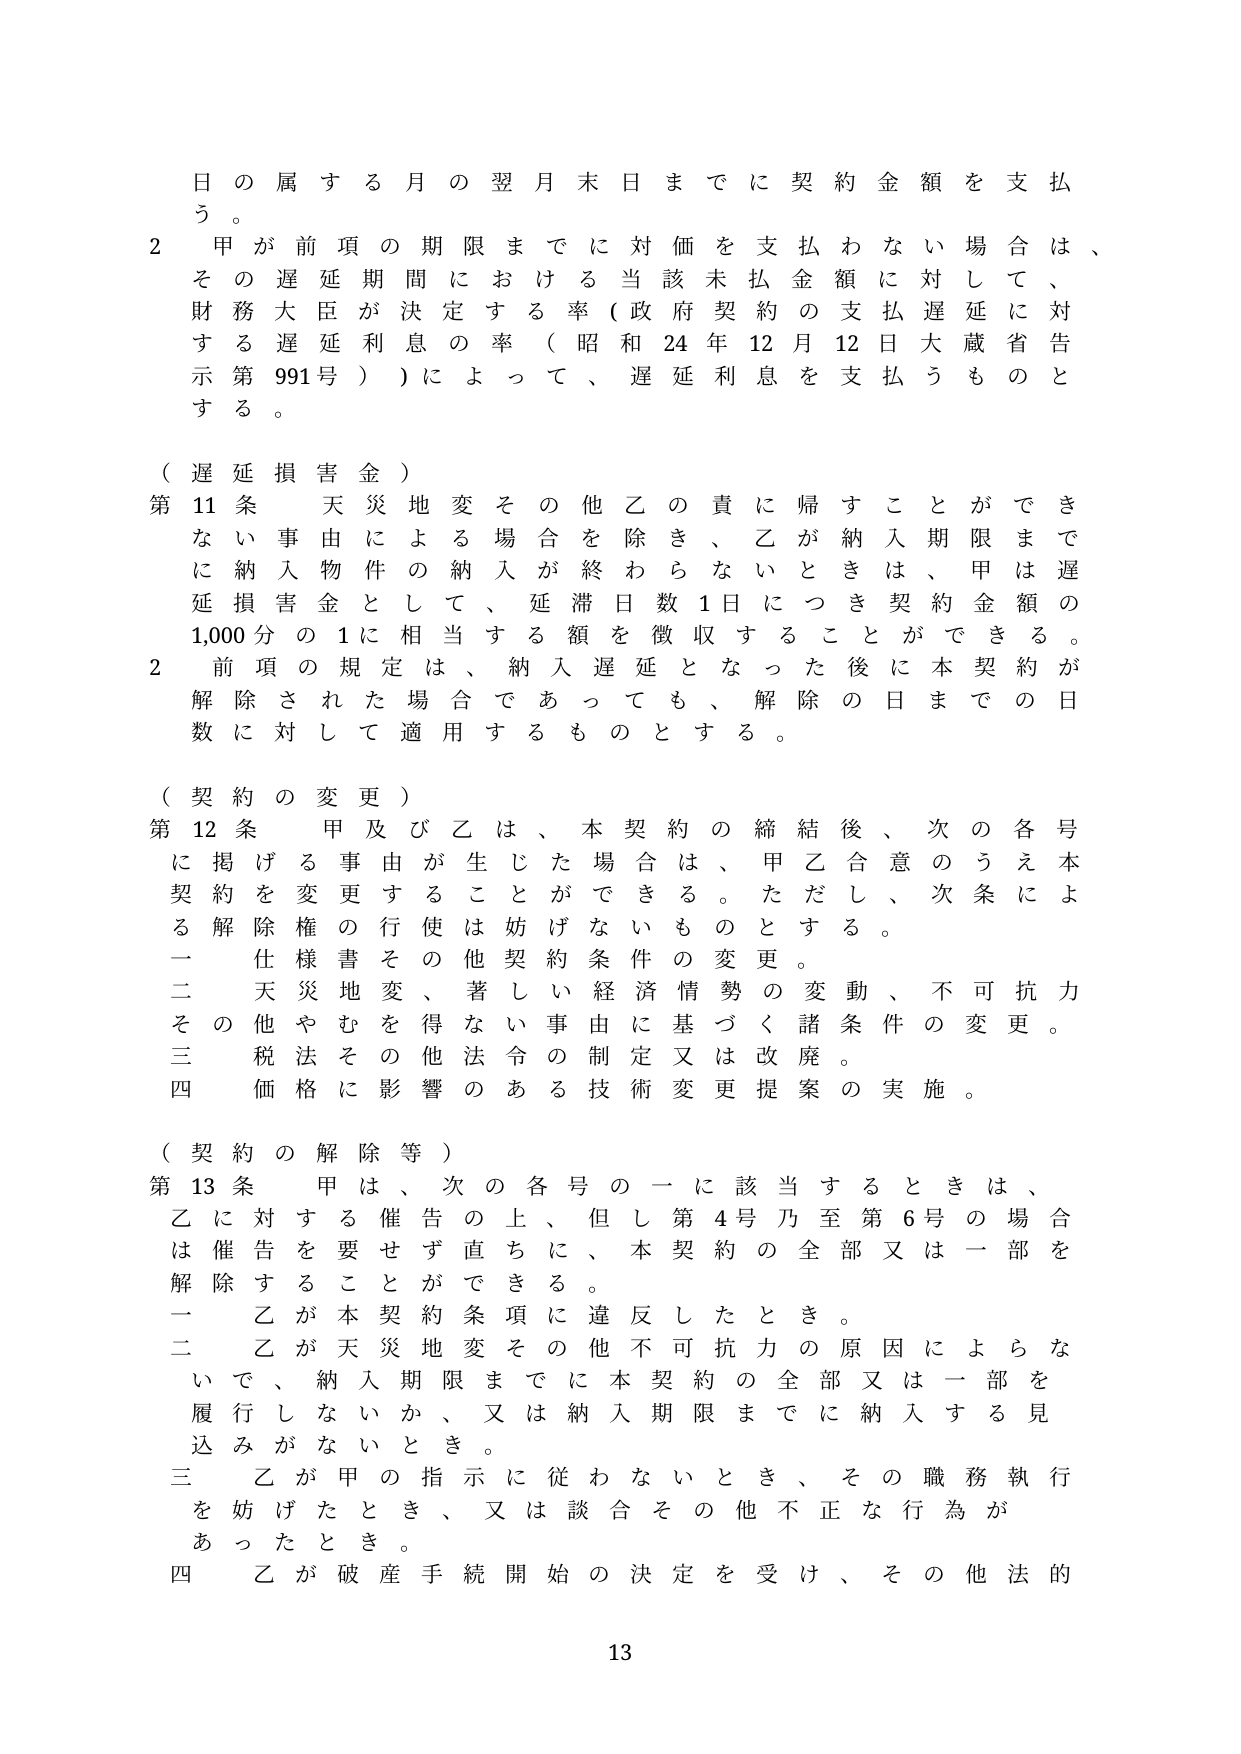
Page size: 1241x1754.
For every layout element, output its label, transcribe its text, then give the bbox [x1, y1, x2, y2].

text 一 乙が本契約条項に違反したとき。 [165, 1298, 1101, 1331]
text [165, 1557, 1101, 1590]
text 第13条 甲は、次の各号の一に該当するときは、乙に対する催告の上、但し第4号乃至第6号の場合は催告を要せず直ちに、本契約の全部又は一部を解除することができる。 [149, 1168, 1100, 1298]
text 二 乙が天災地変その他不可抗力の原因によらないで、納入期限までに本契約の全部又は一部を履行しないか、又は納入期限までに納入する見込みがないとき。 [163, 1331, 1091, 1460]
text （契約の解除等） [149, 1136, 1100, 1168]
text 三 乙が甲の指示に従わないとき、その職務執行を妨げたとき、又は談合その他不正な行為があったとき。 [163, 1460, 1091, 1557]
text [149, 164, 1091, 229]
text 四 価格に影響のある技術変更提案の実施。 [165, 1071, 1100, 1104]
text 第11条 天災地変その他乙の責に帰すことができない事由による場合を除き、乙が納入期限までに納入物件の納入が終わらないときは、甲は遅延損害金として、延滞日数1日につき契約金額の1,000分の1に相当する額を徴収することができる。 [149, 488, 1100, 650]
text （遅延損害金） [149, 456, 1100, 488]
text 2 甲が前項の期限までに対価を支払わない場合は、その遅延期間における当該未払金額に対して、財務大臣が決定する率(政府契約の支払遅延に対する遅延利息の率（昭和24年12月12日大蔵省告示第991号）)によって、遅延利息を支払うものとする。 [149, 229, 1091, 423]
text 一 仕様書その他契約条件の変更。 [165, 942, 1100, 974]
text 2 前項の規定は、納入遅延となった後に本契約が解除された場合であっても、解除の日までの日数に対して適用するものとする。 [149, 650, 1100, 747]
text 三 税法その他法令の制定又は改廃。 [165, 1039, 1100, 1071]
text （契約の変更） [149, 780, 1100, 812]
text 二 天災地変、著しい経済情勢の変動、不可抗力その他やむを得ない事由に基づく諸条件の変更。 [165, 974, 1100, 1039]
text 第12条 甲及び乙は、本契約の締結後、次の各号に掲げる事由が生じた場合は、甲乙合意のうえ本契約を変更することができる。ただし、次条による解除権の行使は妨げないものとする。 [149, 812, 1100, 942]
